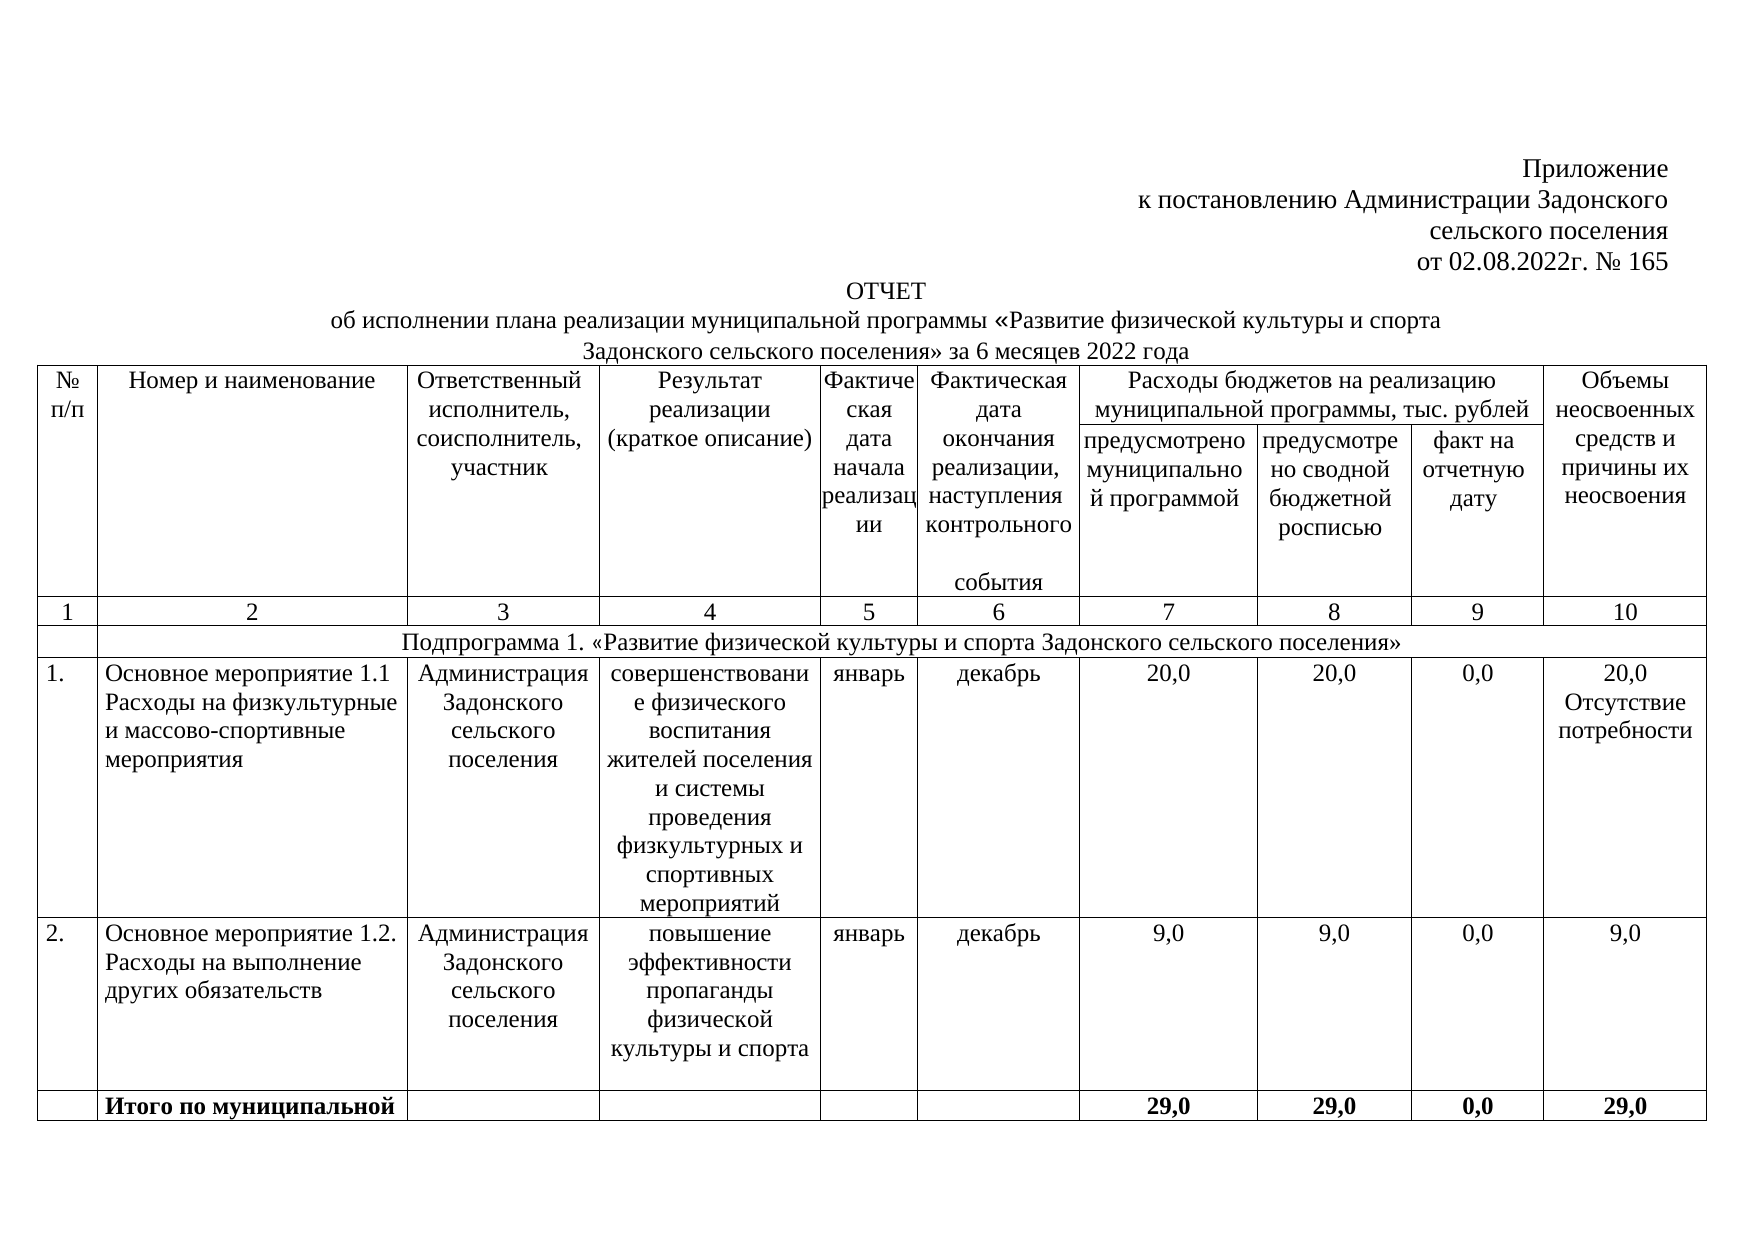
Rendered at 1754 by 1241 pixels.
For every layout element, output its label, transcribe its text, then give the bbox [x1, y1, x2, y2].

table_header № п/п [38, 366, 97, 596]
table_cell Подпрограмма 1. «Развитие физической культуры и спорта Задонского сельского поселения» [98, 626, 1706, 657]
table_cell 1 [38, 597, 97, 625]
table_cell январь [821, 918, 917, 1090]
table_header Объемы неосвоенных средств и причины их неосвоения [1544, 366, 1706, 596]
table_cell [918, 1091, 1079, 1120]
text об исполнении плана реализации муниципальной программы «Развитие физической культуры и спорта [103, 305, 1668, 336]
table_cell 1. [38, 658, 97, 917]
text сельского поселения [960, 214, 1668, 245]
table_cell 9 [1412, 597, 1543, 625]
table_cell 6 [918, 597, 1079, 625]
table_cell Администрация Задонского сельского поселения [408, 918, 599, 1090]
table_cell 20,0 [1258, 658, 1411, 917]
table_header Результат реализации (краткое описание) [600, 366, 820, 596]
table_cell 9,0 [1544, 918, 1706, 1090]
table_cell 0,0 [1412, 1091, 1543, 1120]
table_cell январь [821, 658, 917, 917]
table_cell предусмотрено сводной бюджетной росписью [1258, 425, 1411, 596]
table_cell Основное мероприятие 1.1 Расходы на физкультурные и массово-спортивные мероприятия [98, 658, 407, 917]
text к постановлению Администрации Задонского [960, 183, 1668, 214]
table_cell 29,0 [1544, 1091, 1706, 1120]
table_cell факт на отчетную дату [1412, 425, 1543, 596]
text Задонского сельского поселения» за 6 месяцев 2022 года [103, 336, 1668, 364]
table_cell 20,0 [1080, 658, 1257, 917]
table_cell 0,0 [1412, 918, 1543, 1090]
table_cell Основное мероприятие 1.2. Расходы на выполнение других обязательств [98, 918, 407, 1090]
table_cell [38, 626, 97, 657]
table_cell [38, 1091, 97, 1120]
table_cell 2 [98, 597, 407, 625]
table_cell совершенствование физического воспитания жителей поселения и системы проведения физкультурных и спортивных мероприятий [600, 658, 820, 917]
table_cell 4 [600, 597, 820, 625]
table_cell 20,0 Отсутствие потребности [1544, 658, 1706, 917]
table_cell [98, 1091, 407, 1120]
text от 02.08.2022г. № 165 [960, 245, 1668, 276]
table_cell 8 [1258, 597, 1411, 625]
table_cell 2. [38, 918, 97, 1090]
table_cell декабрь [918, 918, 1079, 1090]
text Приложение [103, 152, 1668, 183]
table_cell 0,0 [1412, 658, 1543, 917]
table_cell 9,0 [1080, 918, 1257, 1090]
table_cell 9,0 [1258, 918, 1411, 1090]
table_cell 29,0 [1080, 1091, 1257, 1120]
table_cell [600, 1091, 820, 1120]
table_cell повышение эффективности пропаганды физической культуры и спорта [600, 918, 820, 1090]
table_cell предусмотрено муниципальной программой [1080, 425, 1257, 596]
table_header Расходы бюджетов на реализацию муниципальной программы, тыс. рублей [1080, 366, 1543, 424]
table_cell 5 [821, 597, 917, 625]
table_cell Администрация Задонского сельского поселения [408, 658, 599, 917]
table_header Фактическая дата начала реализации [821, 366, 917, 596]
table_cell 10 [1544, 597, 1706, 625]
table_header Ответственный исполнитель, соисполнитель, участник [408, 366, 599, 596]
table_cell [821, 1091, 917, 1120]
table_header Фактическая дата окончания реализации, наступления контрольного события [918, 366, 1079, 596]
table_cell 29,0 [1258, 1091, 1411, 1120]
text ОТЧЕТ [103, 276, 1668, 305]
table_header Номер и наименование [98, 366, 407, 596]
table_cell [408, 1091, 599, 1120]
table_cell 3 [408, 597, 599, 625]
table_cell декабрь [918, 658, 1079, 917]
table_cell 7 [1080, 597, 1257, 625]
